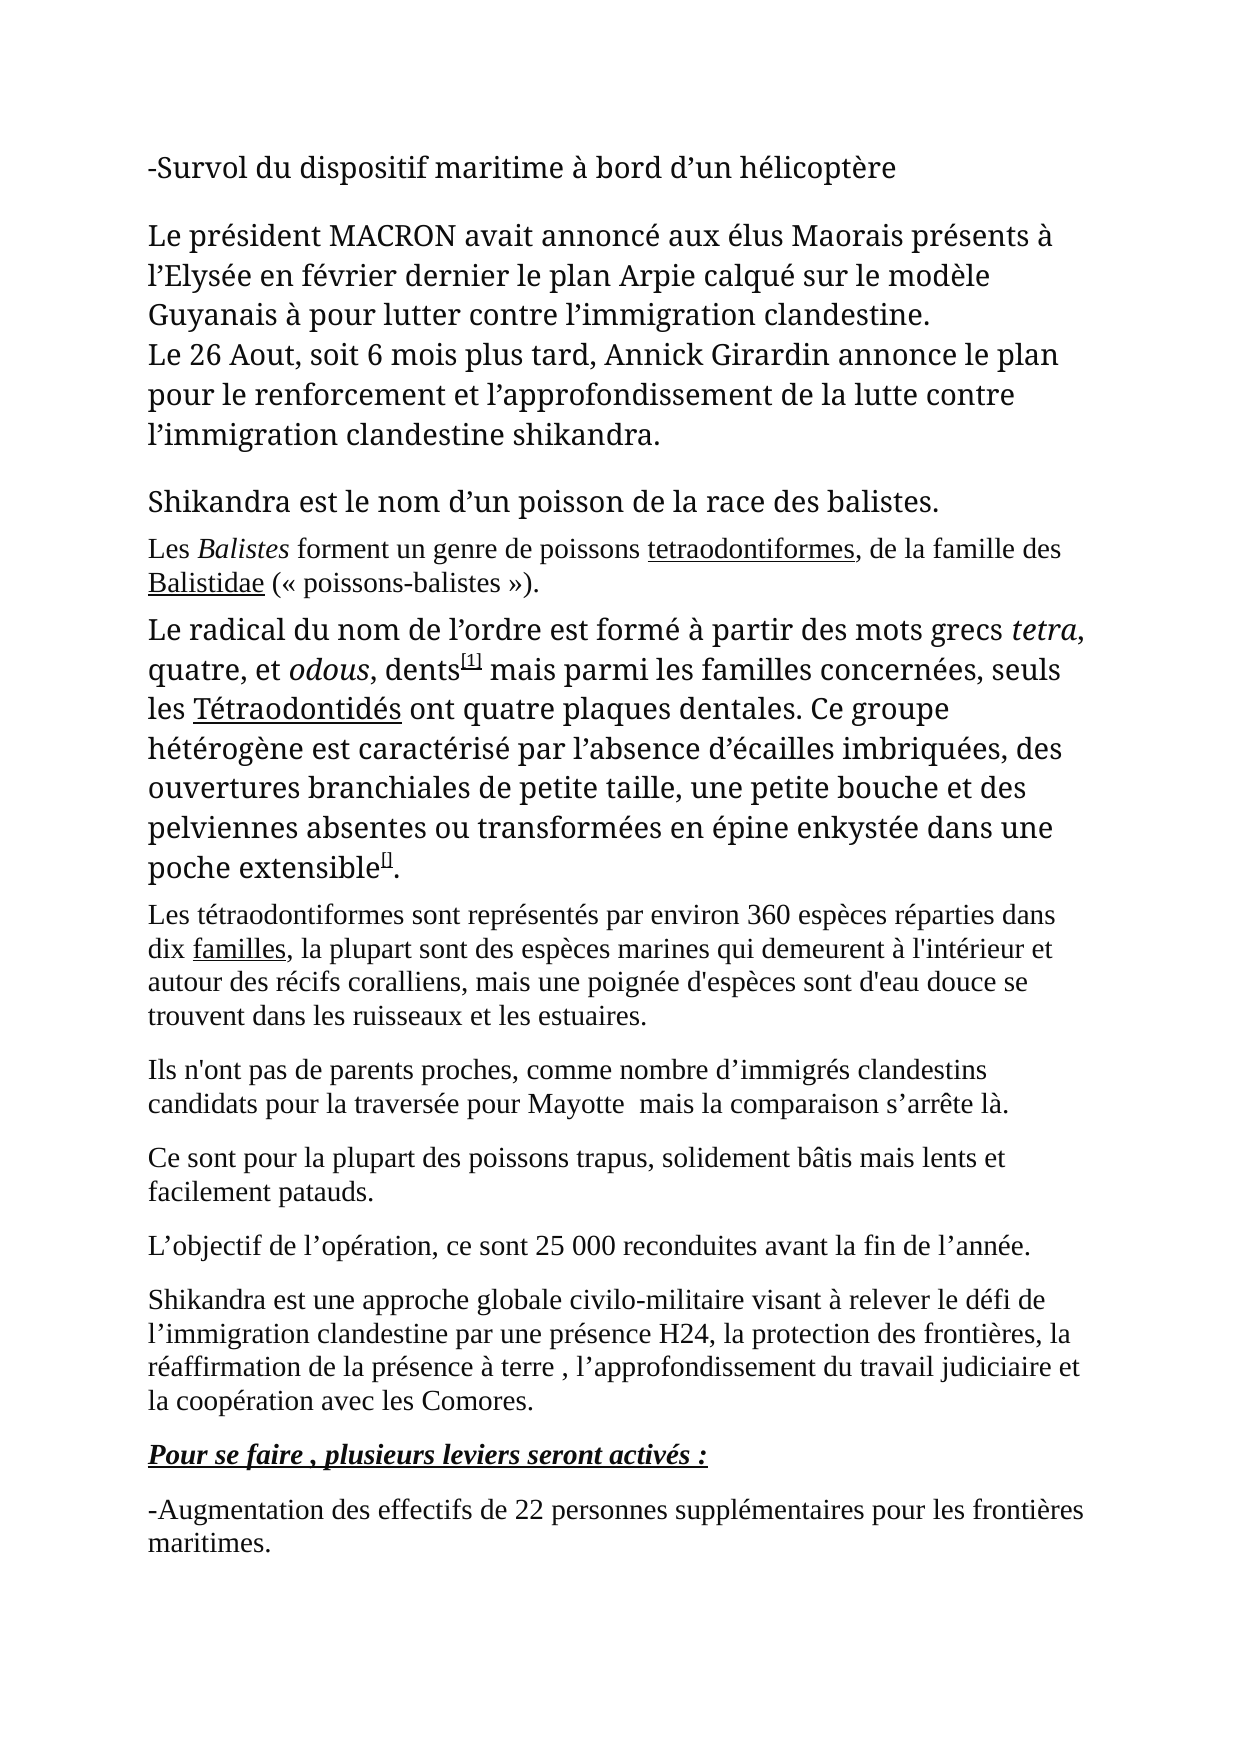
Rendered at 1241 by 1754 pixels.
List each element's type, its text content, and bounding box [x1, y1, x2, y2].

text Pour se faire , plusieurs leviers seront activés : [148, 1439, 1093, 1472]
text Shikandra est une approche globale civilo-militaire visant à relever le défi de l’immigration clandestine par une présence H24, la protection des frontières, la réaffirmation de la présence à terre , l’approfondissement du travail judiciaire et la coopération avec les Comores. [148, 1284, 1093, 1418]
text Le radical du nom de l’ordre est formé à partir des mots grecs tetra, quatre, et odous, dents[1] mais parmi les familles concernées, seuls les Tétraodontidés ont quatre plaques dentales. Ce groupe hétérogène est caractérisé par l’absence d’écailles imbriquées, des ouvertures branchiales de petite taille, une petite bouche et des pelviennes absentes ou transformées en épine enkystée dans une poche extensible[]. [148, 611, 1093, 888]
text Shikandra est le nom d’un poisson de la race des balistes. [148, 483, 1093, 523]
text -Survol du dispositif maritime à bord d’un hélicoptère [148, 148, 1093, 187]
text Le 26 Aout, soit 6 mois plus tard, Annick Girardin annonce le plan pour le renforcement et l’approfondissement de la lutte contre l’immigration clandestine shikandra. [148, 335, 1093, 454]
text Le président MACRON avait annoncé aux élus Maorais présents à l’Elysée en février dernier le plan Arpie calqué sur le modèle Guyanais à pour lutter contre l’immigration clandestine. [148, 216, 1093, 335]
text Les tétraodontiformes sont représentés par environ 360 espèces réparties dans dix familles, la plupart sont des espèces marines qui demeurent à l'intérieur et autour des récifs coralliens, mais une poignée d'espèces sont d'eau douce se trouvent dans les ruisseaux et les estuaires. [148, 899, 1093, 1033]
text Ils n'ont pas de parents proches, comme nombre d’immigrés clandestins candidats pour la traversée pour Mayotte mais la comparaison s’arrête là. [148, 1054, 1093, 1121]
text Ce sont pour la plupart des poissons trapus, solidement bâtis mais lents et facilement patauds. [148, 1142, 1093, 1209]
text -Augmentation des effectifs de 22 personnes supplémentaires pour les frontières maritimes. [148, 1493, 1093, 1560]
text L’objectif de l’opération, ce sont 25 000 reconduites avant la fin de l’année. [148, 1229, 1093, 1263]
text Les Balistes forment un genre de poissons tetraodontiformes, de la famille des Balistidae (« poissons-balistes »). [148, 533, 1093, 600]
